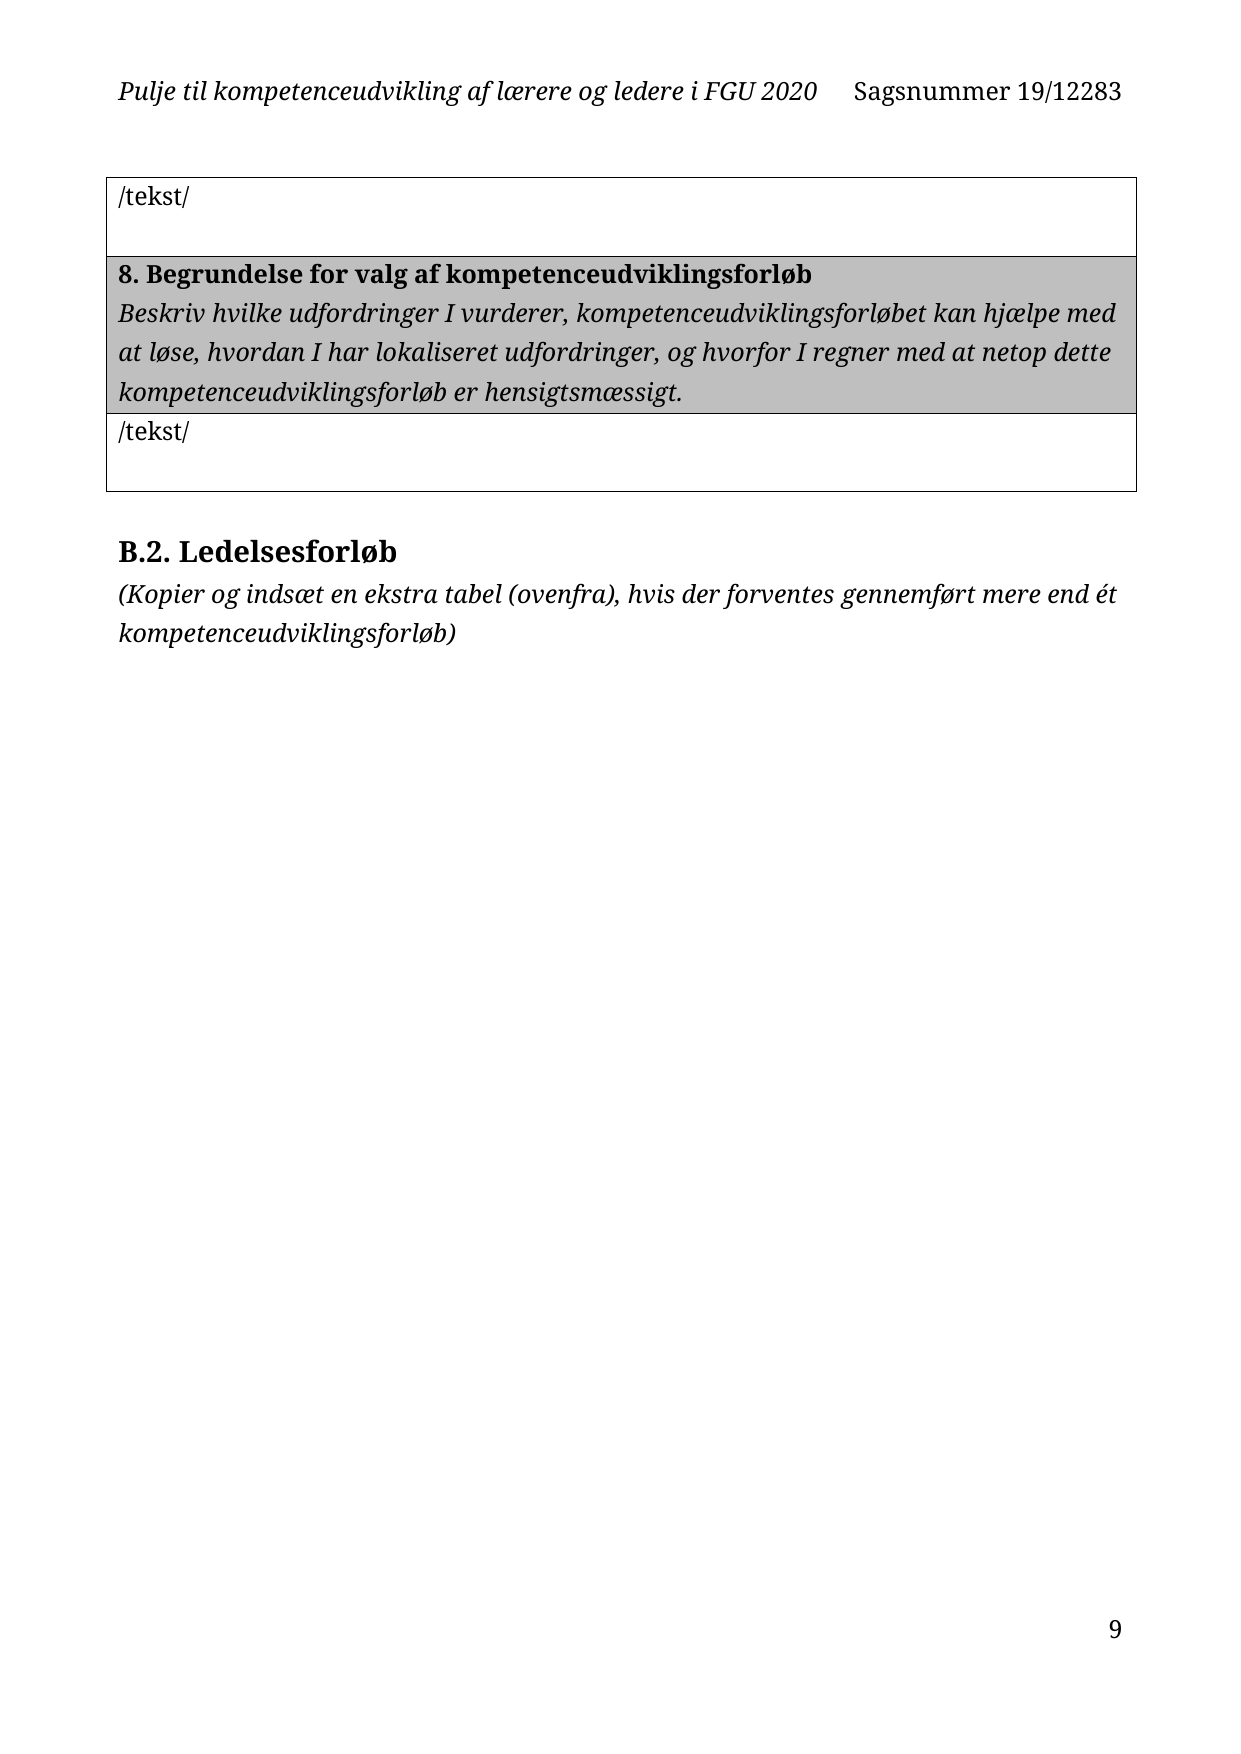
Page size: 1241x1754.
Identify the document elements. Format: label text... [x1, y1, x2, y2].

table_cell /tekst/ [107, 178, 1136, 256]
text (Kopier og indsæt en ekstra tabel (ovenfra), hvis der forventes gennemført mere end ét kompetenceudviklingsforløb) [118, 577, 1122, 650]
text B.2. Ledelsesforløb [118, 531, 1122, 571]
table_cell /tekst/ [107, 414, 1136, 491]
table_cell 8. Begrundelse for valg af kompetenceudviklingsforløb Beskriv hvilke udfordringer I vurderer, kompetenceudviklingsforløbet kan hjælpe med at løse, hvordan I har lokaliseret udfordringer, og hvorfor I regner med at netop dette kompetenceudviklingsforløb er hensigtsmæssigt. [107, 257, 1136, 413]
